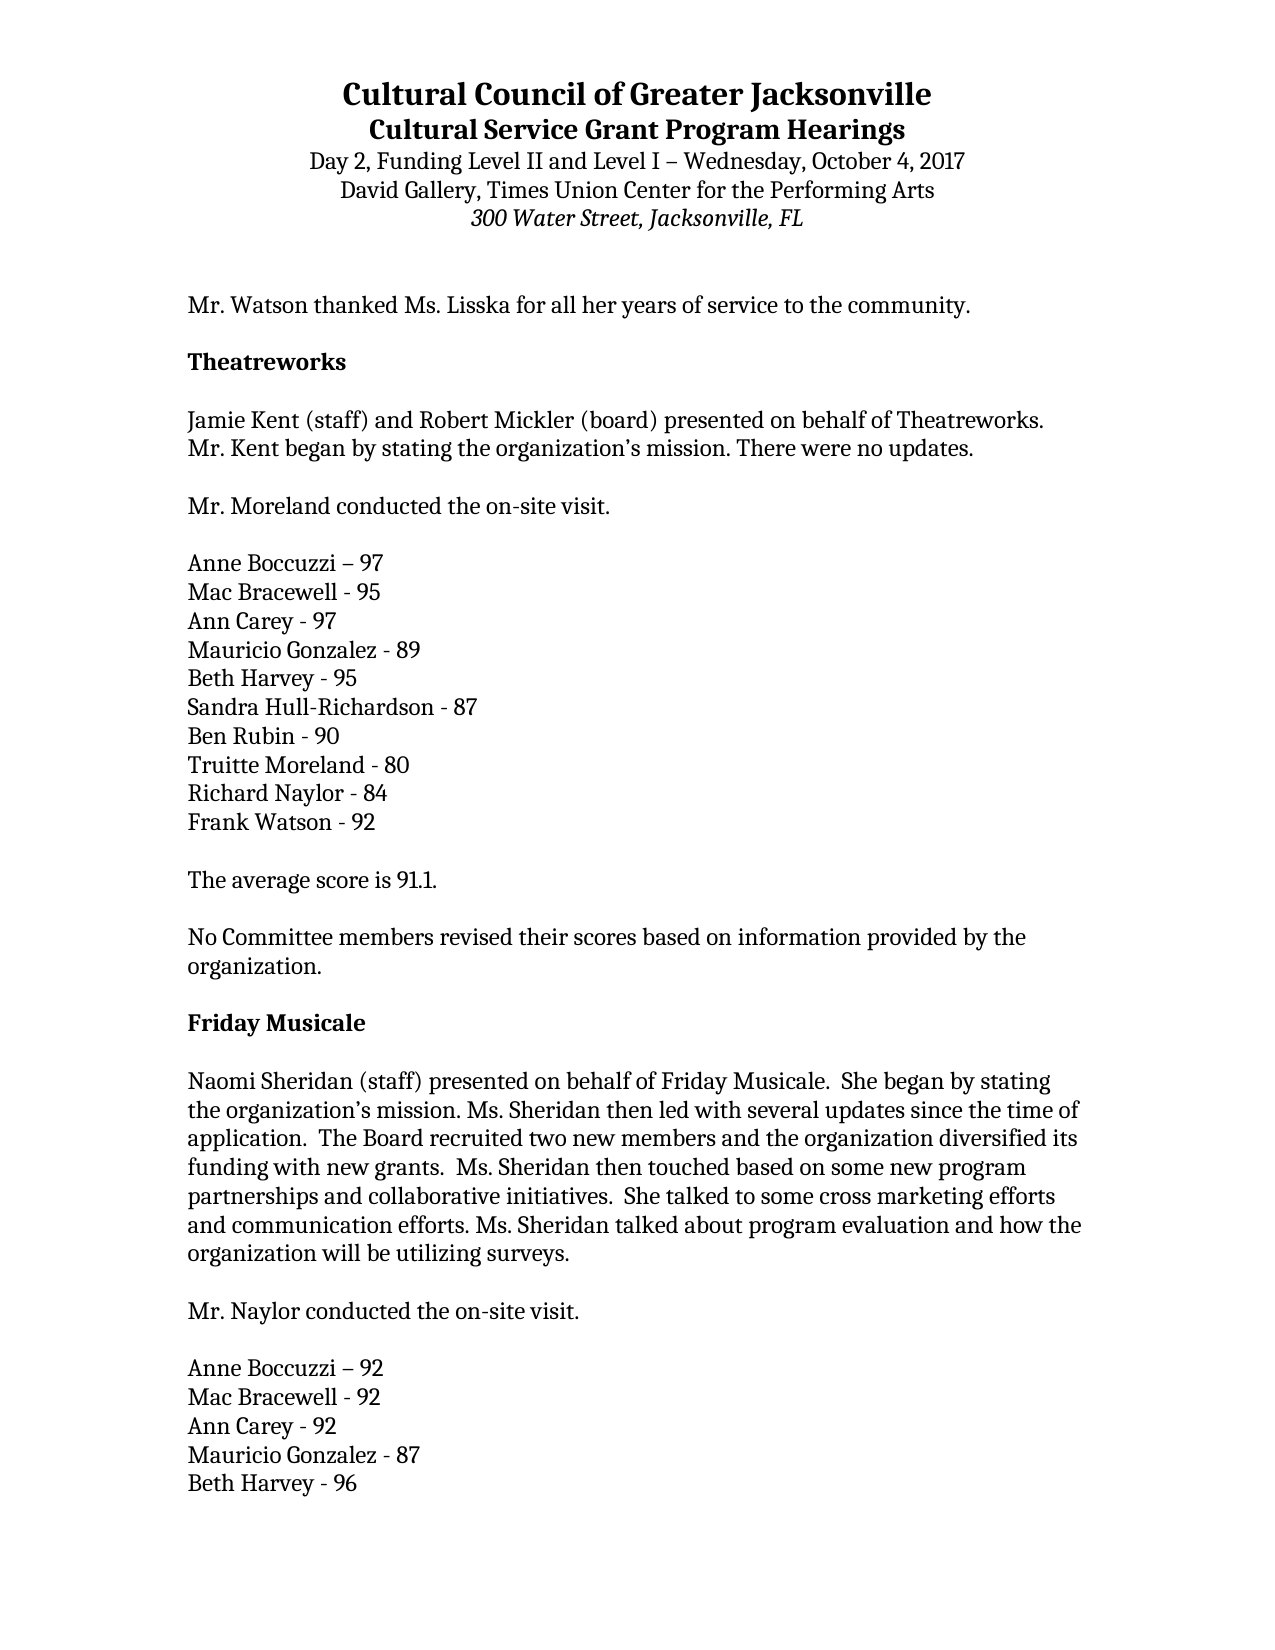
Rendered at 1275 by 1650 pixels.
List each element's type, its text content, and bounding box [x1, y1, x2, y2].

text Anne Boccuzzi – 97 [187, 549, 1087, 578]
text Mauricio Gonzalez - 89 [187, 636, 1087, 664]
text Mr. Moreland conducted the on-site visit. [187, 492, 1087, 521]
text Mac Bracewell - 95 [187, 578, 1087, 607]
text Mauricio Gonzalez - 87 [187, 1441, 1087, 1469]
text Mr. Naylor conducted the on-site visit. [187, 1297, 1087, 1326]
text Friday Musicale [187, 1009, 1087, 1038]
text No Committee members revised their scores based on information provided by the organization. [187, 923, 1087, 981]
text Anne Boccuzzi – 92 [187, 1354, 1087, 1383]
text The average score is 91.1. [187, 866, 1087, 894]
text Naomi Sheridan (staff) presented on behalf of Friday Musicale. She began by stating the organization’s mission. Ms. Sheridan then led with several updates since the time of application. The Board recruited two new members and the organization diversified its funding with new grants. Ms. Sheridan then touched based on some new program partnerships and collaborative initiatives. She talked to some cross marketing efforts and communication efforts. Ms. Sheridan talked about program evaluation and how the organization will be utilizing surveys. [187, 1067, 1087, 1268]
text Ann Carey - 97 [187, 607, 1087, 636]
text Theatreworks [187, 348, 1087, 377]
text Frank Watson - 92 [187, 808, 1087, 837]
text Mr. Watson thanked Ms. Lisska for all her years of service to the community. [187, 291, 1087, 319]
text Mac Bracewell - 92 [187, 1383, 1087, 1412]
text Beth Harvey - 95 [187, 664, 1087, 693]
text Ben Rubin - 90 [187, 722, 1087, 751]
text Sandra Hull-Richardson - 87 [187, 693, 1087, 722]
text Truitte Moreland - 80 [187, 751, 1087, 779]
text Jamie Kent (staff) and Robert Mickler (board) presented on behalf of Theatreworks. Mr. Kent began by stating the organization’s mission. There were no updates. [187, 406, 1087, 463]
text Richard Naylor - 84 [187, 779, 1087, 808]
text Ann Carey - 92 [187, 1412, 1087, 1441]
text Beth Harvey - 96 [187, 1469, 1087, 1498]
